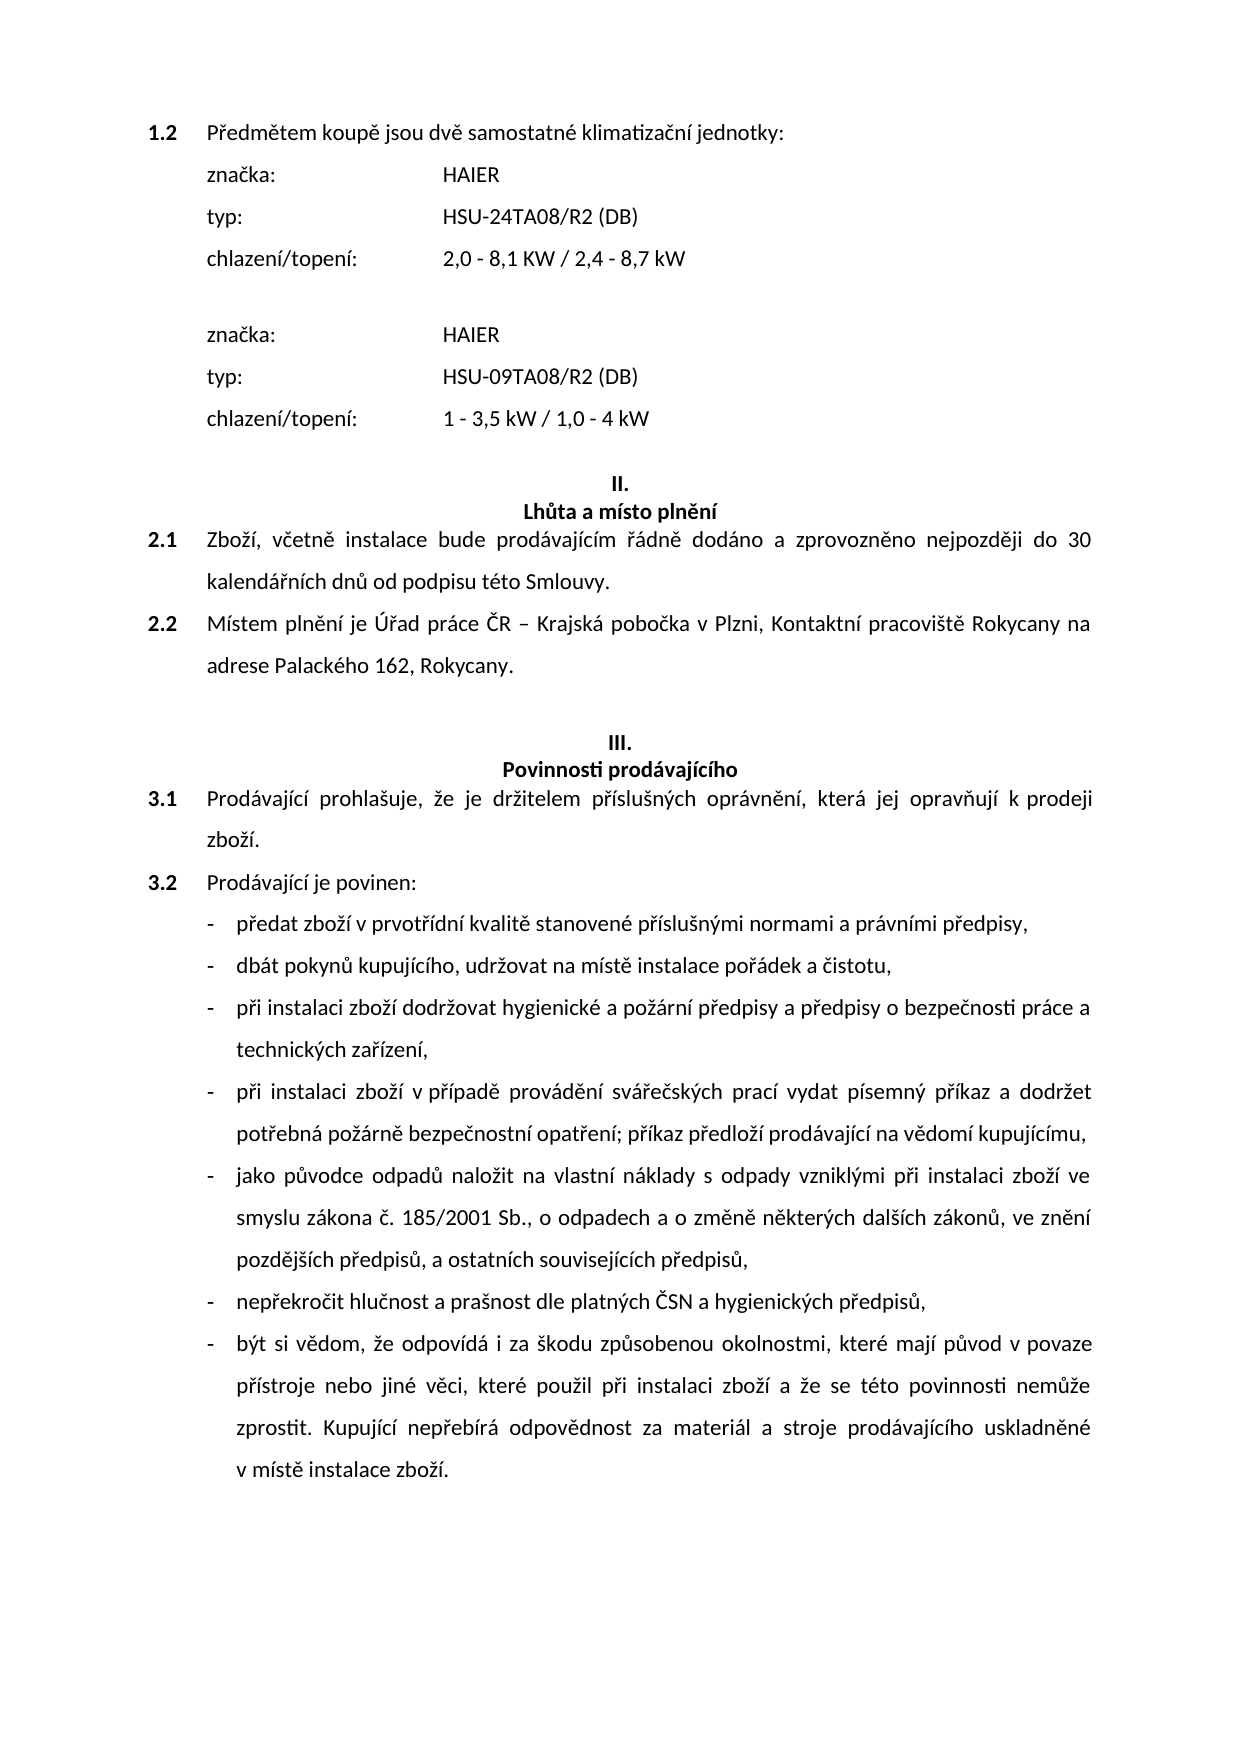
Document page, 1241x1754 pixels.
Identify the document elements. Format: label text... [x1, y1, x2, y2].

text Lhůta a místo plnění [148, 497, 1093, 525]
list při instalaci zboží dodržovat hygienické a požární předpisy a předpisy o bezpečnosti práce a technických zařízení, [207, 993, 1093, 1063]
list předat zboží v prvotřídní kvalitě stanovené příslušnými normami a právními předpisy, [207, 909, 1093, 938]
list typ: HSU-09TA08/R2 (DB) [207, 362, 1093, 390]
list při instalaci zboží v případě provádění svářečských prací vydat písemný příkaz a dodržet potřebná požárně bezpečnostní opatření; příkaz předloží prodávající na vědomí kupujícímu, [207, 1077, 1093, 1147]
text II. [148, 469, 1093, 497]
list dbát pokynů kupujícího, udržovat na místě instalace pořádek a čistotu, [207, 952, 1093, 979]
list Prodávající prohlašuje, že je držitelem příslušných oprávnění, která jej opravňují k prodeji zboží. [148, 784, 1093, 854]
list jako původce odpadů naložit na vlastní náklady s odpady vzniklými při instalaci zboží ve smyslu zákona č. 185/2001 Sb., o odpadech a o změně některých dalších zákonů, ve znění pozdějších předpisů, a ostatních souvisejících předpisů, [207, 1161, 1093, 1273]
list Místem plnění je Úřad práce ČR – Krajská pobočka v Plzni, Kontaktní pracoviště Rokycany na adrese Palackého 162, Rokycany. [148, 609, 1093, 679]
list Předmětem koupě jsou dvě samostatné klimatizační jednotky: [148, 118, 1093, 146]
list typ: HSU-24TA08/R2 (DB) [207, 202, 1093, 230]
list Prodávající je povinen: [148, 868, 1093, 896]
list chlazení/topení: 1 - 3,5 kW / 1,0 - 4 kW [207, 404, 1093, 432]
list značka: HAIER [207, 160, 1093, 188]
list být si vědom, že odpovídá i za škodu způsobenou okolnostmi, které mají původ v povaze přístroje nebo jiné věci, které použil při instalaci zboží a že se této povinnosti nemůže zprostit. Kupující nepřebírá odpovědnost za materiál a stroje prodávajícího uskladněné v místě instalace zboží. [207, 1329, 1093, 1483]
list nepřekročit hlučnost a prašnost dle platných ČSN a hygienických předpisů, [207, 1287, 1093, 1315]
list Zboží, včetně instalace bude prodávajícím řádně dodáno a zprovozněno nejpozději do 30 kalendářních dnů od podpisu této Smlouvy. [148, 525, 1093, 595]
list chlazení/topení: 2,0 - 8,1 KW / 2,4 - 8,7 kW [207, 244, 1093, 272]
text Povinnosti prodávajícího [148, 756, 1093, 784]
text III. [148, 728, 1093, 756]
list značka: HAIER [207, 320, 1093, 348]
